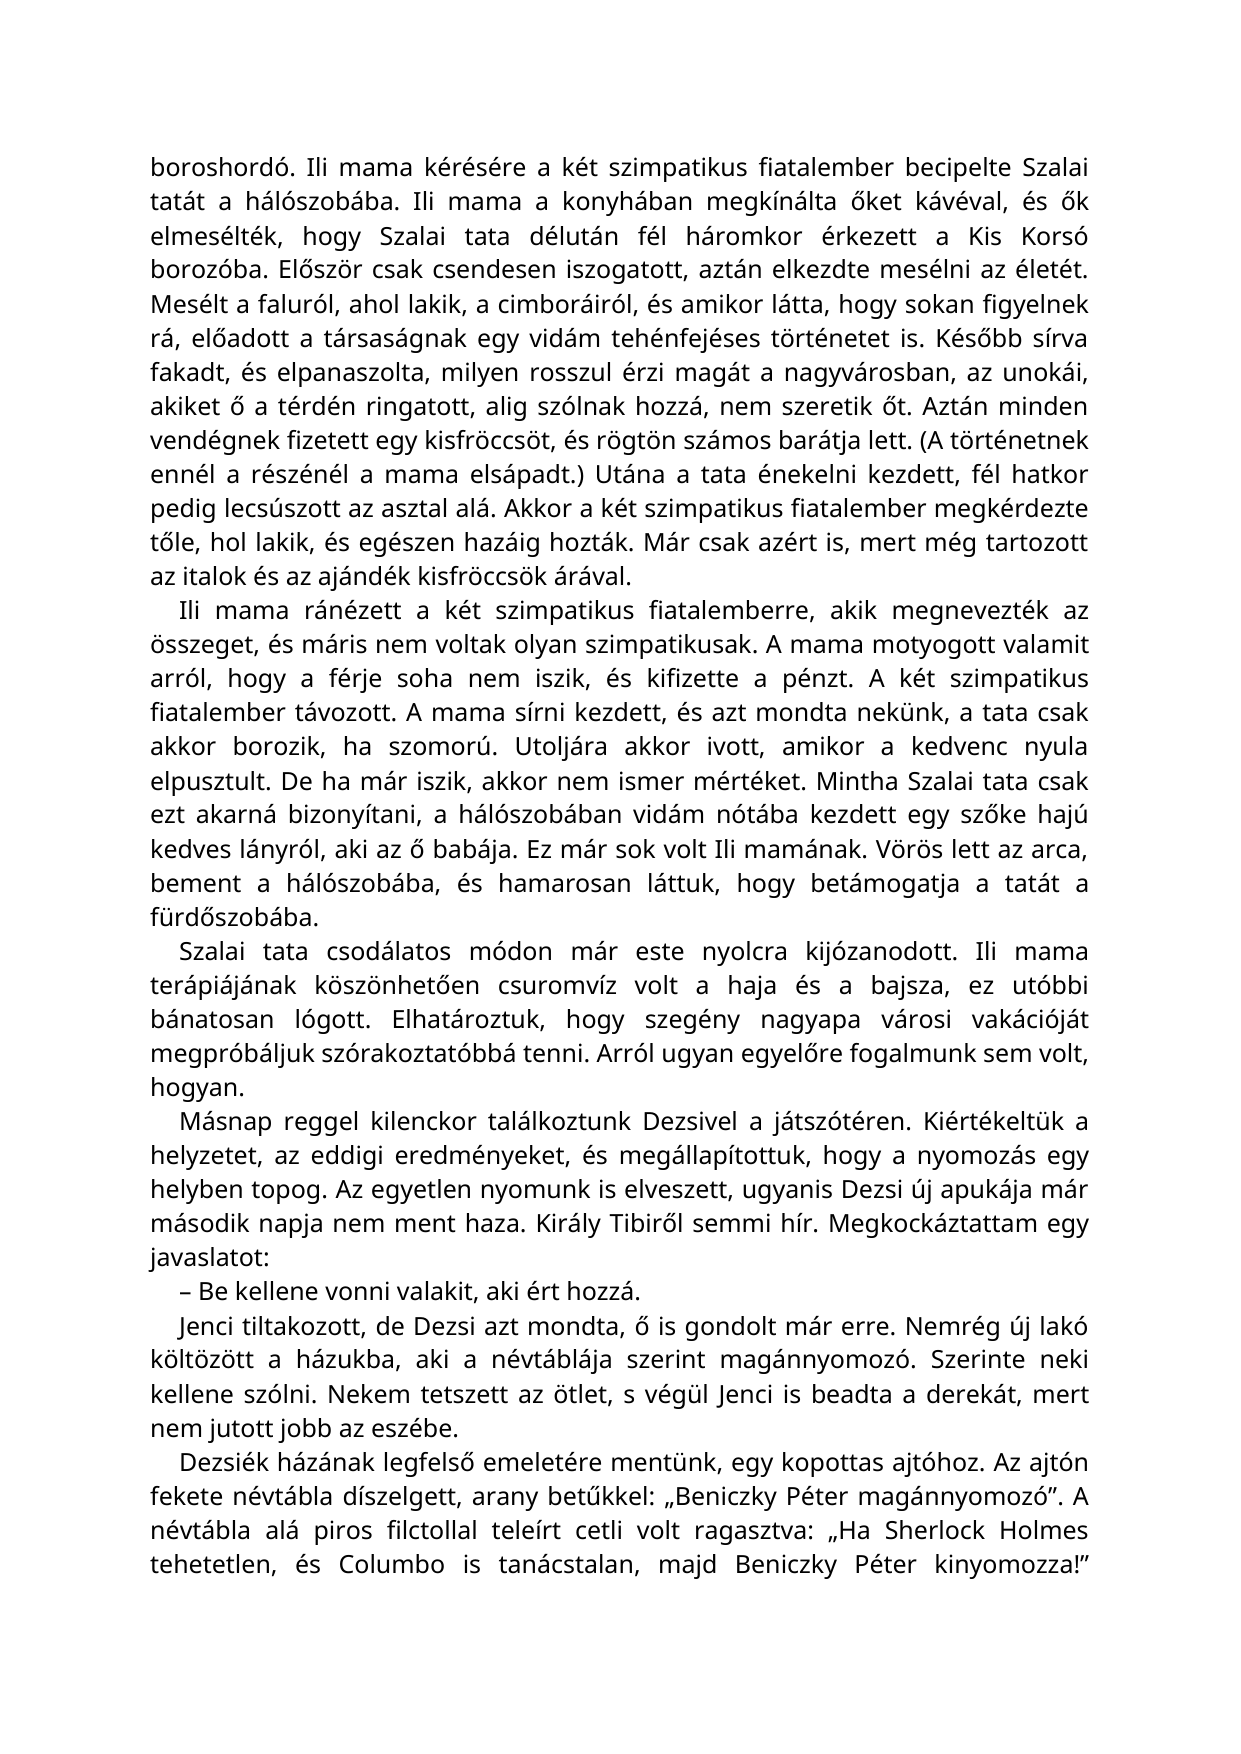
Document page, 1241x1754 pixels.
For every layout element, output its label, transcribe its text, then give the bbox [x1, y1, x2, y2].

text – Be kellene vonni valakit, aki ért hozzá. [150, 1274, 1090, 1308]
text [150, 150, 1090, 593]
text Szalai tata csodálatos módon már este nyolcra kijózanodott. Ili mama terápiájának köszönhetően csuromvíz volt a haja és a bajsza, ez utóbbi bánatosan lógott. Elhatároztuk, hogy szegény nagyapa városi vakációját megpróbáljuk szórakoztatóbbá tenni. Arról ugyan egyelőre fogalmunk sem volt, hogyan. [150, 933, 1090, 1104]
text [150, 1444, 1090, 1581]
text Jenci tiltakozott, de Dezsi azt mondta, ő is gondolt már erre. Nemrég új lakó költözött a házukba, aki a névtáblája szerint magánnyomozó. Szerinte neki kellene szólni. Nekem tetszett az ötlet, s végül Jenci is beadta a derekát, mert nem jutott jobb az eszébe. [150, 1308, 1090, 1444]
text Ili mama ránézett a két szimpatikus fiatalemberre, akik megnevezték az összeget, és máris nem voltak olyan szimpatikusak. A mama motyogott valamit arról, hogy a férje soha nem iszik, és kifizette a pénzt. A két szimpatikus fiatalember távozott. A mama sírni kezdett, és azt mondta nekünk, a tata csak akkor borozik, ha szomorú. Utoljára akkor ivott, amikor a kedvenc nyula elpusztult. De ha már iszik, akkor nem ismer mértéket. Mintha Szalai tata csak ezt akarná bizonyítani, a hálószobában vidám nótába kezdett egy szőke hajú kedves lányról, aki az ő babája. Ez már sok volt Ili mamának. Vörös lett az arca, bement a hálószobába, és hamarosan láttuk, hogy betámogatja a tatát a fürdőszobába. [150, 593, 1090, 933]
text Másnap reggel kilenckor találkoztunk Dezsivel a játszótéren. Kiértékeltük a helyzetet, az eddigi eredményeket, és megállapítottuk, hogy a nyomozás egy helyben topog. Az egyetlen nyomunk is elveszett, ugyanis Dezsi új apukája már második napja nem ment haza. Király Tibiről semmi hír. Megkockáztattam egy javaslatot: [150, 1104, 1090, 1274]
